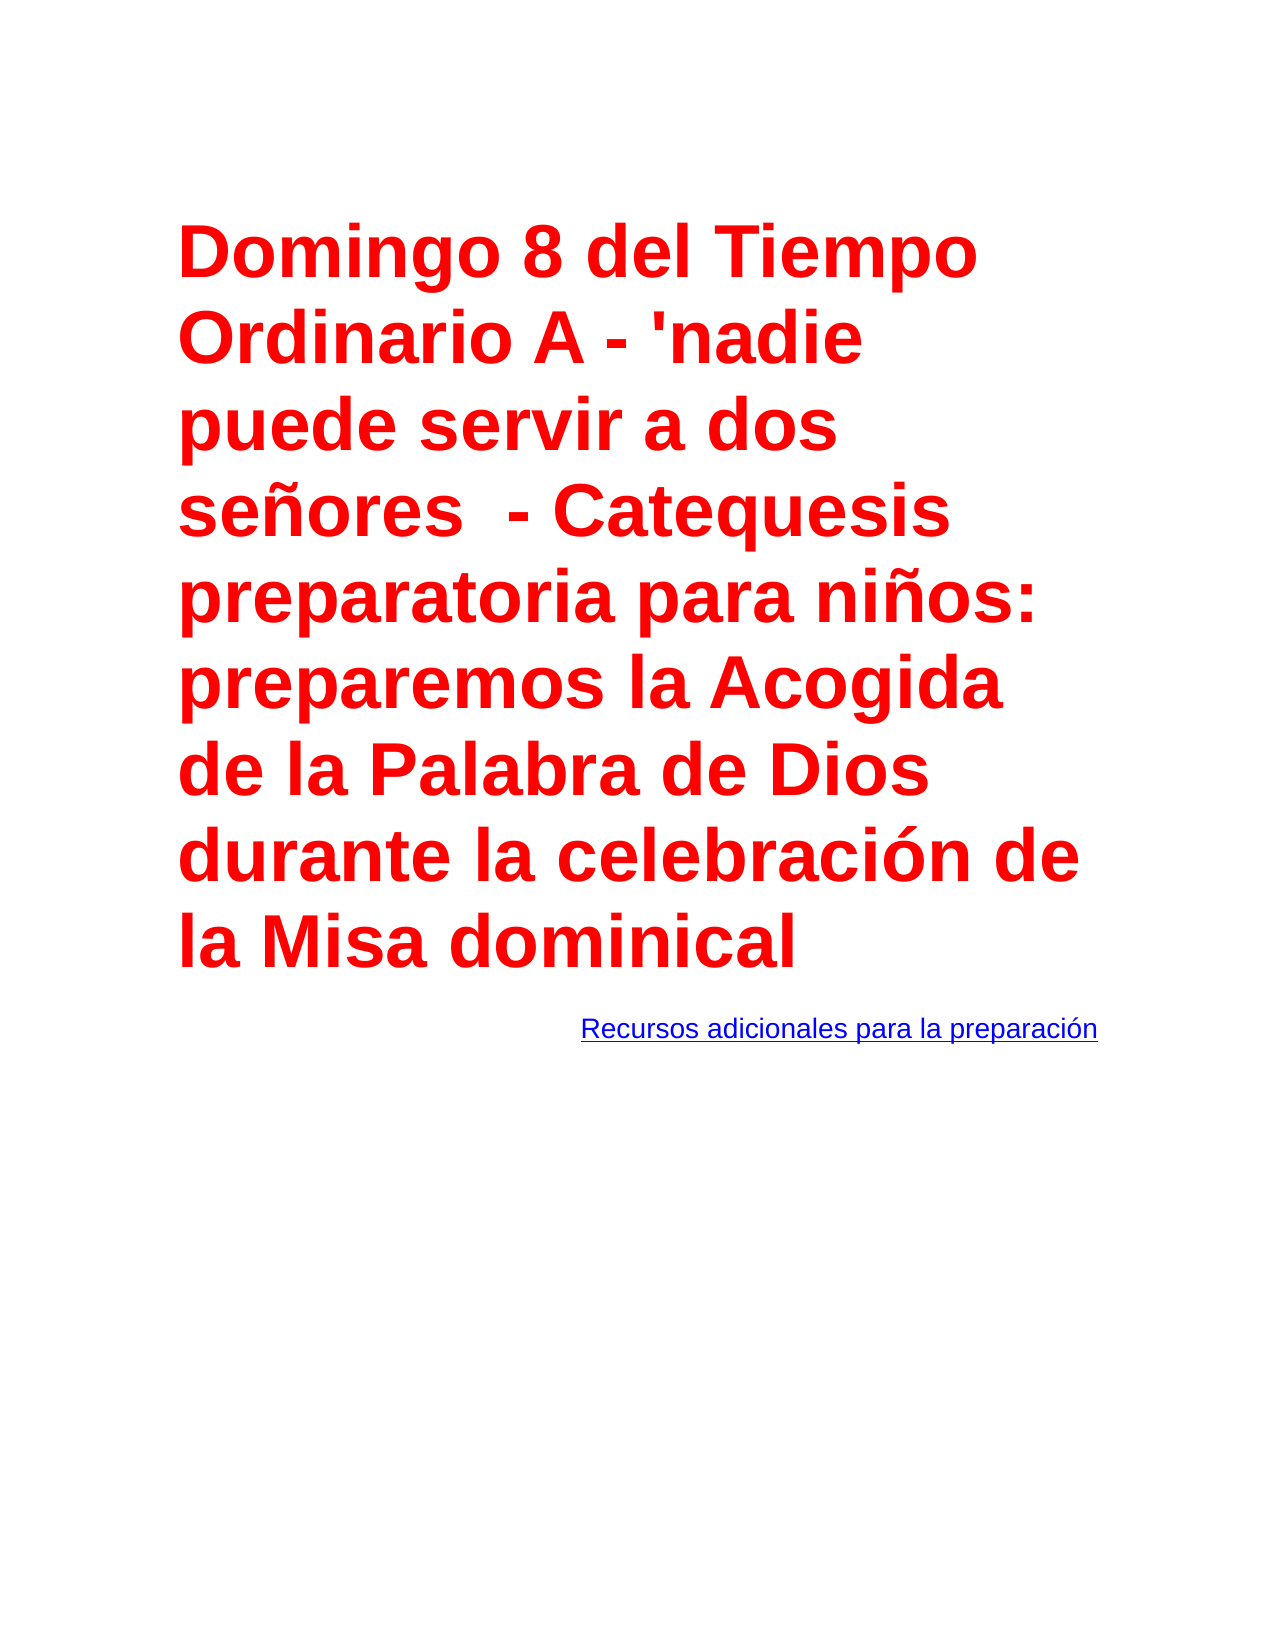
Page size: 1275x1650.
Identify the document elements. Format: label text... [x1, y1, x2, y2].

text Domingo 8 del Tiempo Ordinario A - 'nadie puede servir a dos señores - Catequesis preparatoria para niños: preparemos la Acogida de la Palabra de Dios durante la celebración de la Misa dominical [177, 207, 1098, 983]
text Recursos adicionales para la preparación [177, 1012, 1098, 1045]
